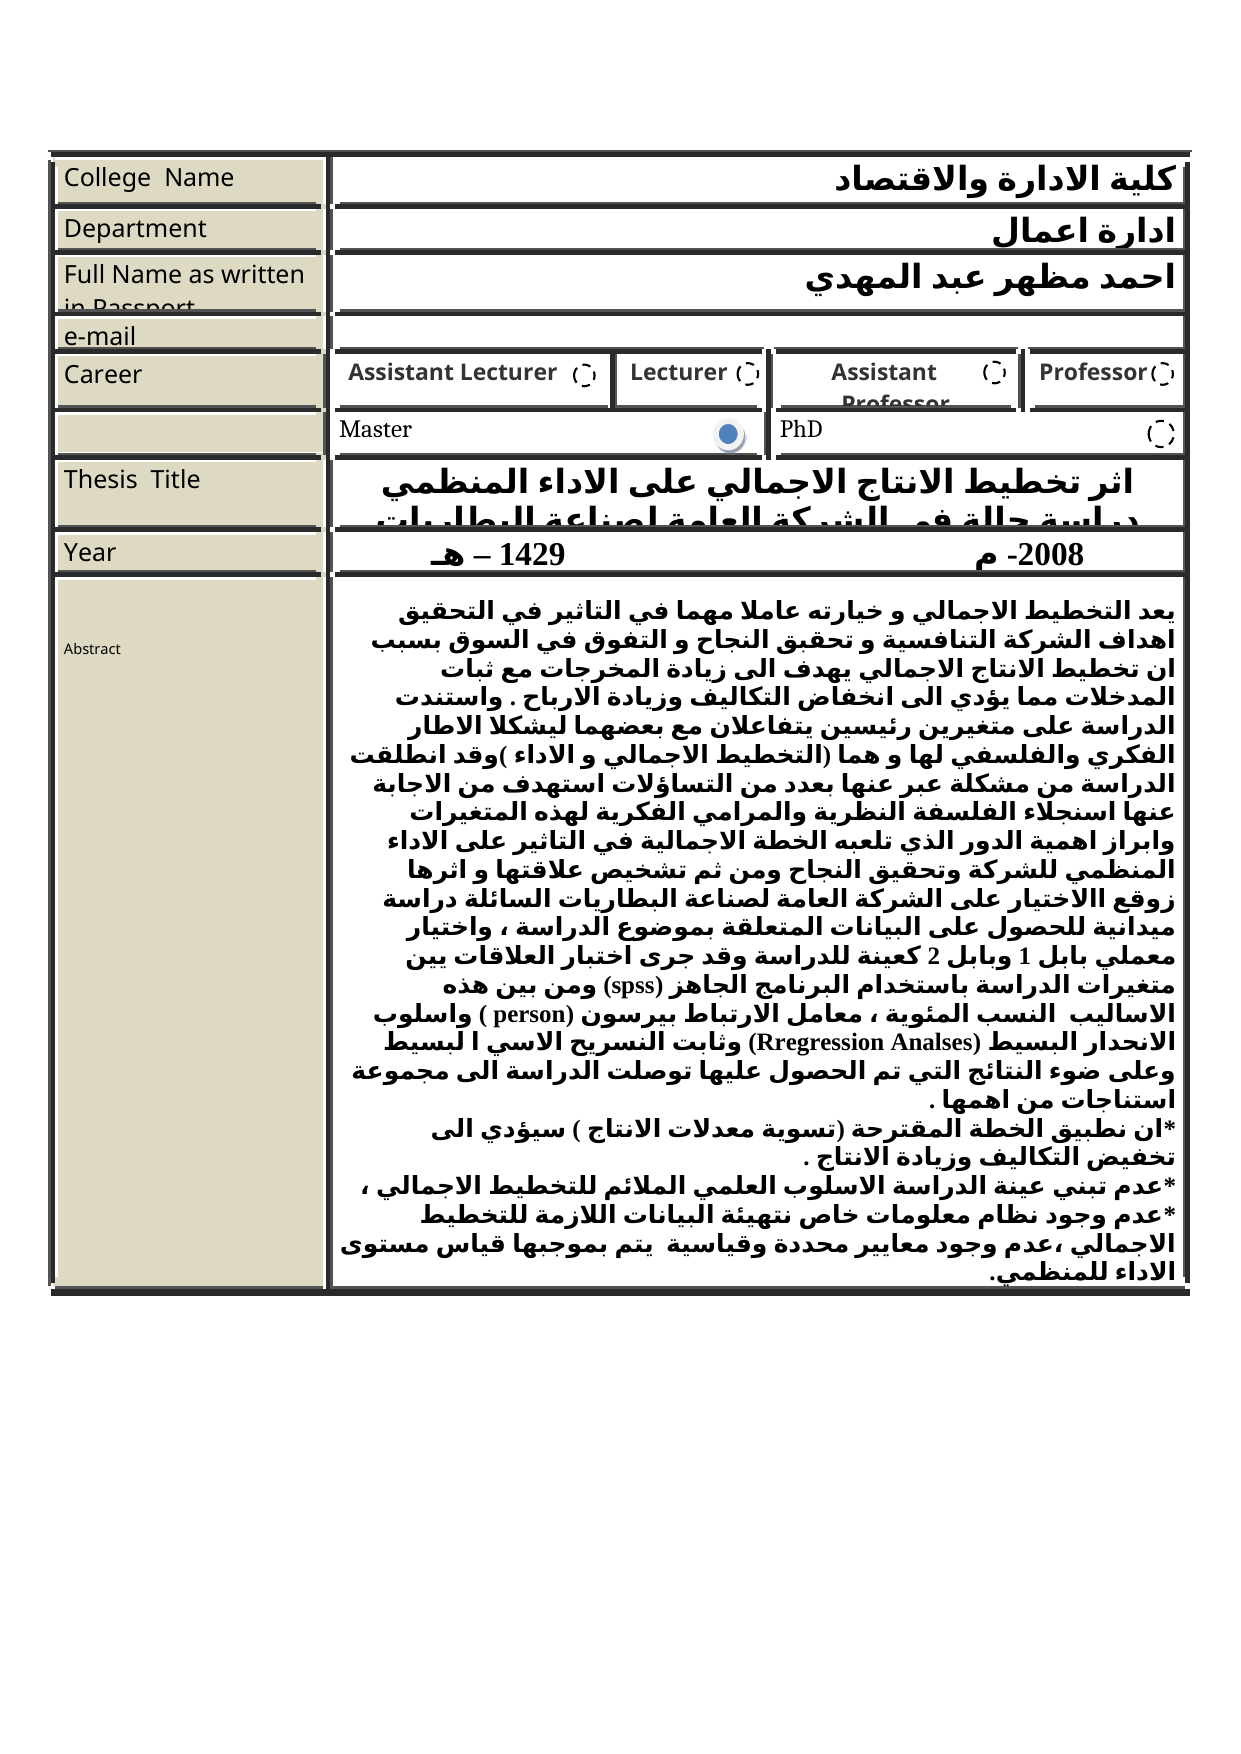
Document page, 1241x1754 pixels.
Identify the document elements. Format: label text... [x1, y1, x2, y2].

table_cell 2008- م 1429 – هـ [330, 525, 1183, 570]
table_cell احمد مظهر عبد المهدي [330, 248, 1183, 309]
table_cell Lecturer [617, 347, 769, 405]
table_header College Name [53, 157, 323, 201]
table_header كلية الادارة والاقتصاد [333, 157, 1187, 201]
table_cell Master [330, 405, 766, 452]
table_cell Thesis Title [58, 453, 326, 525]
table_cell اثر تخطيط الانتاج الاجمالي على الاداء المنظمي دراسة حالة في الشركة العامة لصناعة البطاريات السائلة [330, 453, 1183, 525]
table_cell Abstract [53, 570, 326, 1286]
table_cell PhD [771, 405, 1183, 452]
table_cell يعد التخطيط الاجمالي و خيارته عاملا مهما في التاثير في التحقيق اهداف الشركة التنافسية و تحقبق النجاح و التفوق في السوق بسبب ان تخطيط الانتاج الاجمالي يهدف الى زيادة المخرجات مع ثبات المدخلات مما يؤدي الى انخفاض التكاليف وزيادة الارباح . واستندت الدراسة على متغيرين رئيسين يتفاعلان مع بعضهما ليشكلا الاطار الفكري والفلسفي لها و هما (التخطيط الاجمالي و الاداء )وقد انطلقت الدراسة من مشكلة عبر عنها بعدد من التساؤلات استهدف من الاجابة عنها اسنجلاء الفلسفة النظرية والمرامي الفكرية لهذه المتغيرات وابراز اهمية الدور الذي تلعبه الخطة الاجمالية في التاثير على الاداء المنظمي للشركة وتحقيق النجاح ومن ثم تشخيص علاقتها و اثرها زوقع االاختيار على الشركة العامة لصناعة البطاريات السائلة دراسة ميدانية للحصول على البيانات المتعلقة بموضوع الدراسة ، واختيار معملي بابل 1 وبابل 2 كعينة للدراسة وقد جرى اختبار العلاقات يين متغيرات الدراسة باستخدام البرنامج الجاهز (spss) ومن بين هذه الاساليب النسب المئوية ، معامل الارتباط بيرسون (person ) واسلوب الانحدار البسيط (Rregression Analses) وثابت النسريح الاسي ا لبسيط وعلى ضوء النتائج التي تم الحصول عليها توصلت الدراسة الى مجموعة استناجات من اهمها . *ان نطبيق الخطة المقترحة (تسوية معدلات الانتاج ) سيؤدي الى تخفيض التكاليف وزيادة الانتاج . *عدم تبني عينة الدراسة الاسلوب العلمي الملائم للتخطيط الاجمالي ، *عدم وجود نظام معلومات خاص نتهيئة البيانات اللازمة للتخطيط الاجمالي ،عدم وجود معايير محددة وقياسية يتم بموجبها قياس مستوى الاداء للمنظمي. [330, 570, 1187, 1286]
table_cell Assistant Professor [769, 347, 1023, 405]
table_cell Career [58, 347, 326, 405]
table_cell Assistant Lecturer [330, 347, 608, 405]
table_cell Year [58, 525, 326, 570]
table_cell Professor [1023, 347, 1183, 405]
table_cell ادارة اعمال [330, 201, 1183, 248]
table_cell [330, 309, 1183, 347]
table_cell Department [58, 201, 326, 248]
table_cell e-mail [58, 309, 326, 347]
table_cell [58, 405, 326, 452]
table_cell Full Name as written in Passport [58, 248, 326, 309]
